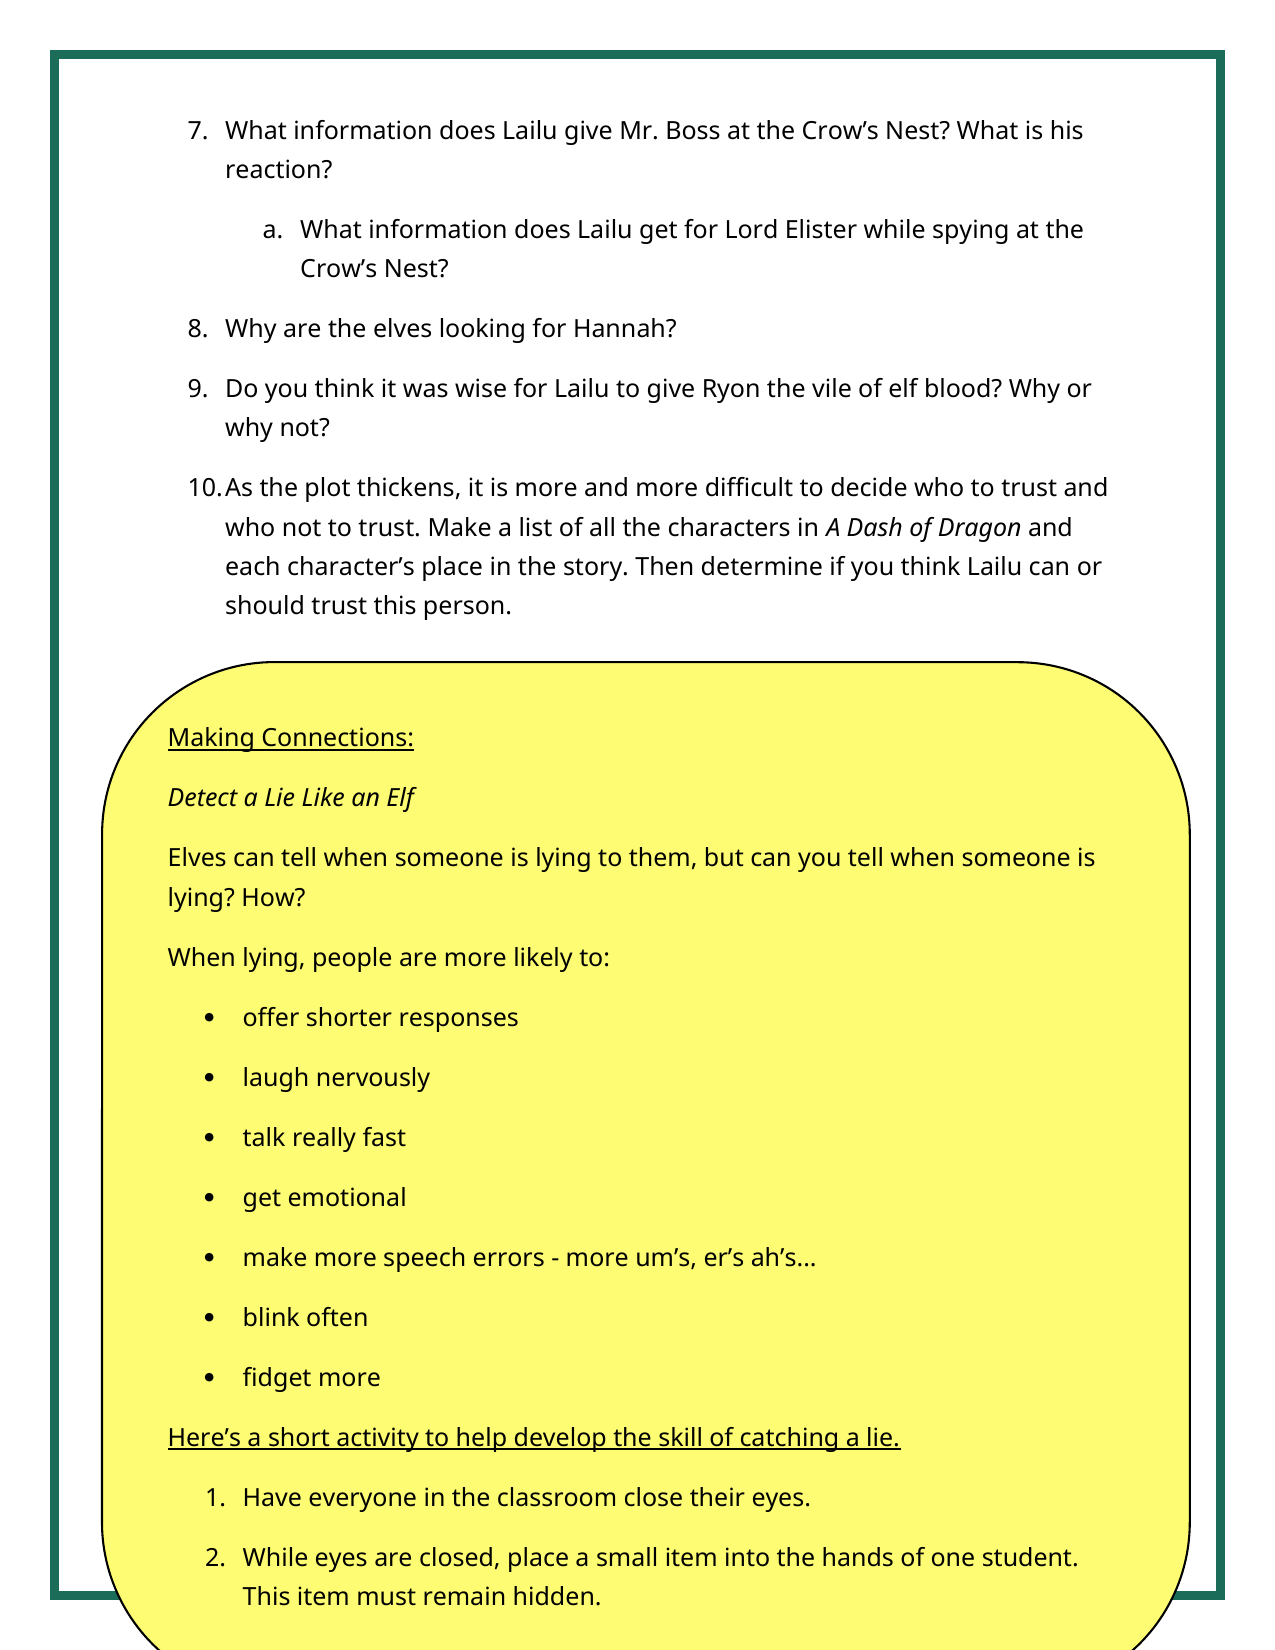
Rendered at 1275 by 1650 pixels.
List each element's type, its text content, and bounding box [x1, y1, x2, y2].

list What information does Lailu get for Lord Elister while spying at the Crow’s Nest? [262, 212, 1125, 285]
list Why are the elves looking for Hannah? [187, 311, 1125, 345]
list As the plot thickens, it is more and more difficult to decide who to trust and who not to trust. Make a list of all the characters in A Dash of Dragon and each character’s place in the story. Then determine if you think Lailu can or should trust this person. [187, 470, 1125, 622]
list What information does Lailu give Mr. Boss at the Crow’s Nest? What is his reaction? [187, 112, 1125, 186]
list Do you think it was wise for Lailu to give Ryon the vile of elf blood? Why or why not? [187, 371, 1125, 444]
